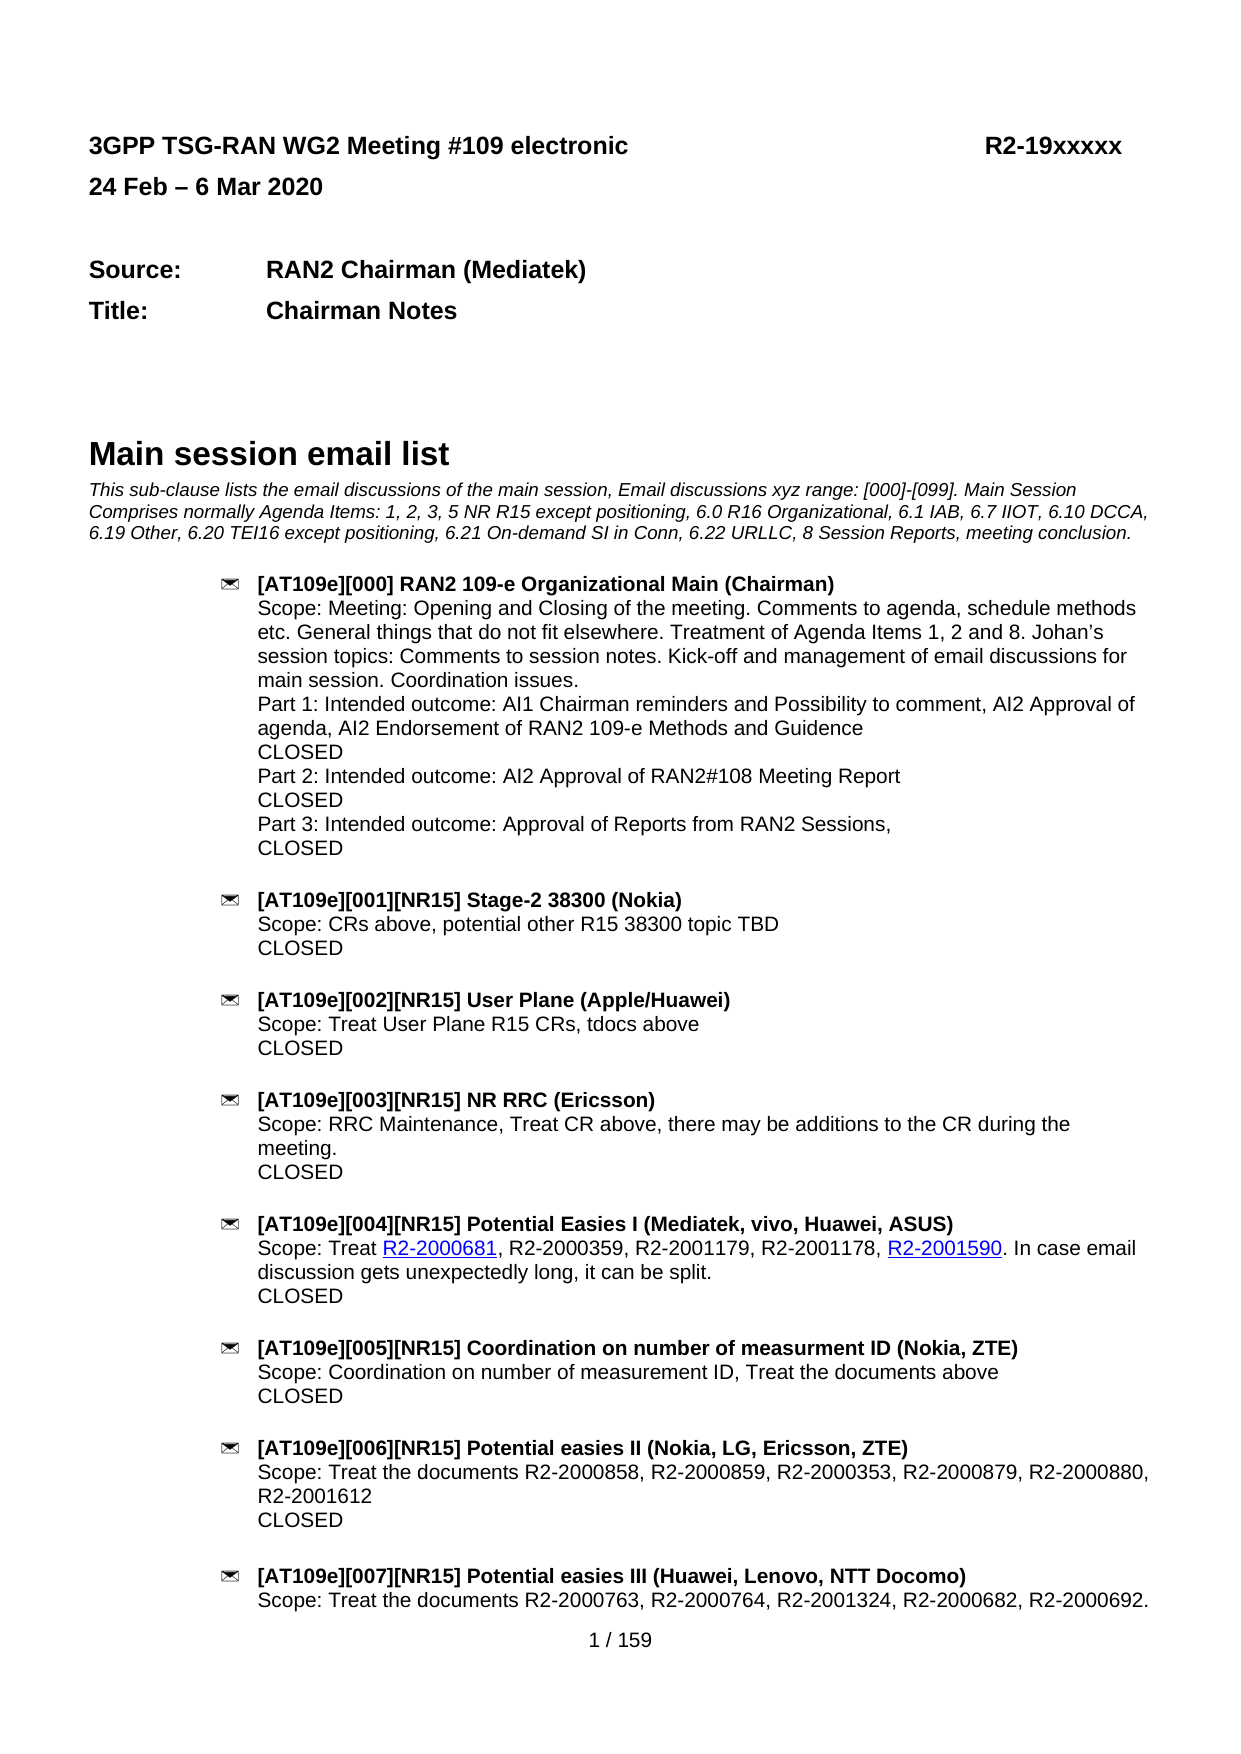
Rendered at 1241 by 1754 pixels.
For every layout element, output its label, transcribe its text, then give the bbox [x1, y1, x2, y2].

text [AT109e][005][NR15] Coordination on number of measurment ID (Nokia, ZTE) [220, 1336, 1152, 1360]
text Scope: Treat the documents R2-2000763, R2-2000764, R2-2001324, R2-2000682, R2-2000692. [220, 1588, 1152, 1612]
text CLOSED [220, 1384, 1152, 1408]
text Part 1: Intended outcome: AI1 Chairman reminders and Possibility to comment, AI2 Approval of agenda, AI2 Endorsement of RAN2 109-e Methods and Guidence [257, 692, 1152, 739]
text CLOSED [220, 1036, 1152, 1059]
text Title: Chairman Notes [88, 296, 1152, 325]
text Scope: Treat User Plane R15 CRs, tdocs above [220, 1012, 1152, 1036]
text Part 2: Intended outcome: AI2 Approval of RAN2#108 Meeting Report [220, 763, 1152, 787]
text Scope: Treat the documents R2-2000858, R2-2000859, R2-2000353, R2-2000879, R2-2000880, R2-2001612 [220, 1460, 1152, 1508]
text [AT109e][002][NR15] User Plane (Apple/Huawei) [220, 987, 1152, 1012]
text CLOSED [220, 1159, 1152, 1183]
text Scope: Meeting: Opening and Closing of the meeting. Comments to agenda, schedule methods etc. General things that do not fit elsewhere. Treatment of Agenda Items 1, 2 and 8. Johan’s session topics: Comments to session notes. Kick-off and management of email discussions for main session. Coordination issues. [257, 596, 1152, 692]
text [AT109e][000] RAN2 109-e Organizational Main (Chairman) [220, 572, 1152, 596]
text CLOSED [220, 935, 1152, 959]
text CLOSED [220, 1508, 1152, 1532]
text Source: RAN2 Chairman (Mediatek) [88, 255, 1152, 283]
text CLOSED [220, 1284, 1152, 1308]
text Scope: Coordination on number of measurement ID, Treat the documents above [220, 1360, 1152, 1384]
text Scope: RRC Maintenance, Treat CR above, there may be additions to the CR during the meeting. [220, 1112, 1152, 1159]
text [AT109e][001][NR15] Stage-2 38300 (Nokia) [220, 887, 1152, 911]
text [AT109e][007][NR15] Potential easies III (Huawei, Lenovo, NTT Docomo) [220, 1564, 1152, 1588]
text This sub-clause lists the email discussions of the main session, Email discussions xyz range: [000]-[099]. Main Session Comprises normally Agenda Items: 1, 2, 3, 5 NR R15 except positioning, 6.0 R16 Organizational, 6.1 IAB, 6.7 IIOT, 6.10 DCCA, 6.19 Other, 6.20 TEI16 except positioning, 6.21 On-demand SI in Conn, 6.22 URLLC, 8 Session Reports, meeting conclusion. [88, 479, 1152, 543]
text [AT109e][003][NR15] NR RRC (Ericsson) [220, 1088, 1152, 1112]
subtitle Main session email list [88, 434, 1152, 473]
text CLOSED [220, 787, 1152, 811]
text 24 Feb – 6 Mar 2020 [88, 172, 1152, 201]
text Part 3: Intended outcome: Approval of Reports from RAN2 Sessions, [220, 811, 1152, 835]
text Scope: Treat R2-2000681, R2-2000359, R2-2001179, R2-2001178, R2-2001590. In case email discussion gets unexpectedly long, it can be split. [220, 1236, 1152, 1284]
text Scope: CRs above, potential other R15 38300 topic TBD [220, 911, 1152, 935]
text [AT109e][004][NR15] Potential Easies I (Mediatek, vivo, Huawei, ASUS) [220, 1212, 1152, 1236]
text CLOSED [220, 739, 1152, 763]
text CLOSED [220, 835, 1152, 859]
text 3GPP TSG-RAN WG2 Meeting #109 electronic R2-19xxxxx [88, 131, 1152, 160]
text [AT109e][006][NR15] Potential easies II (Nokia, LG, Ericsson, ZTE) [220, 1436, 1152, 1460]
